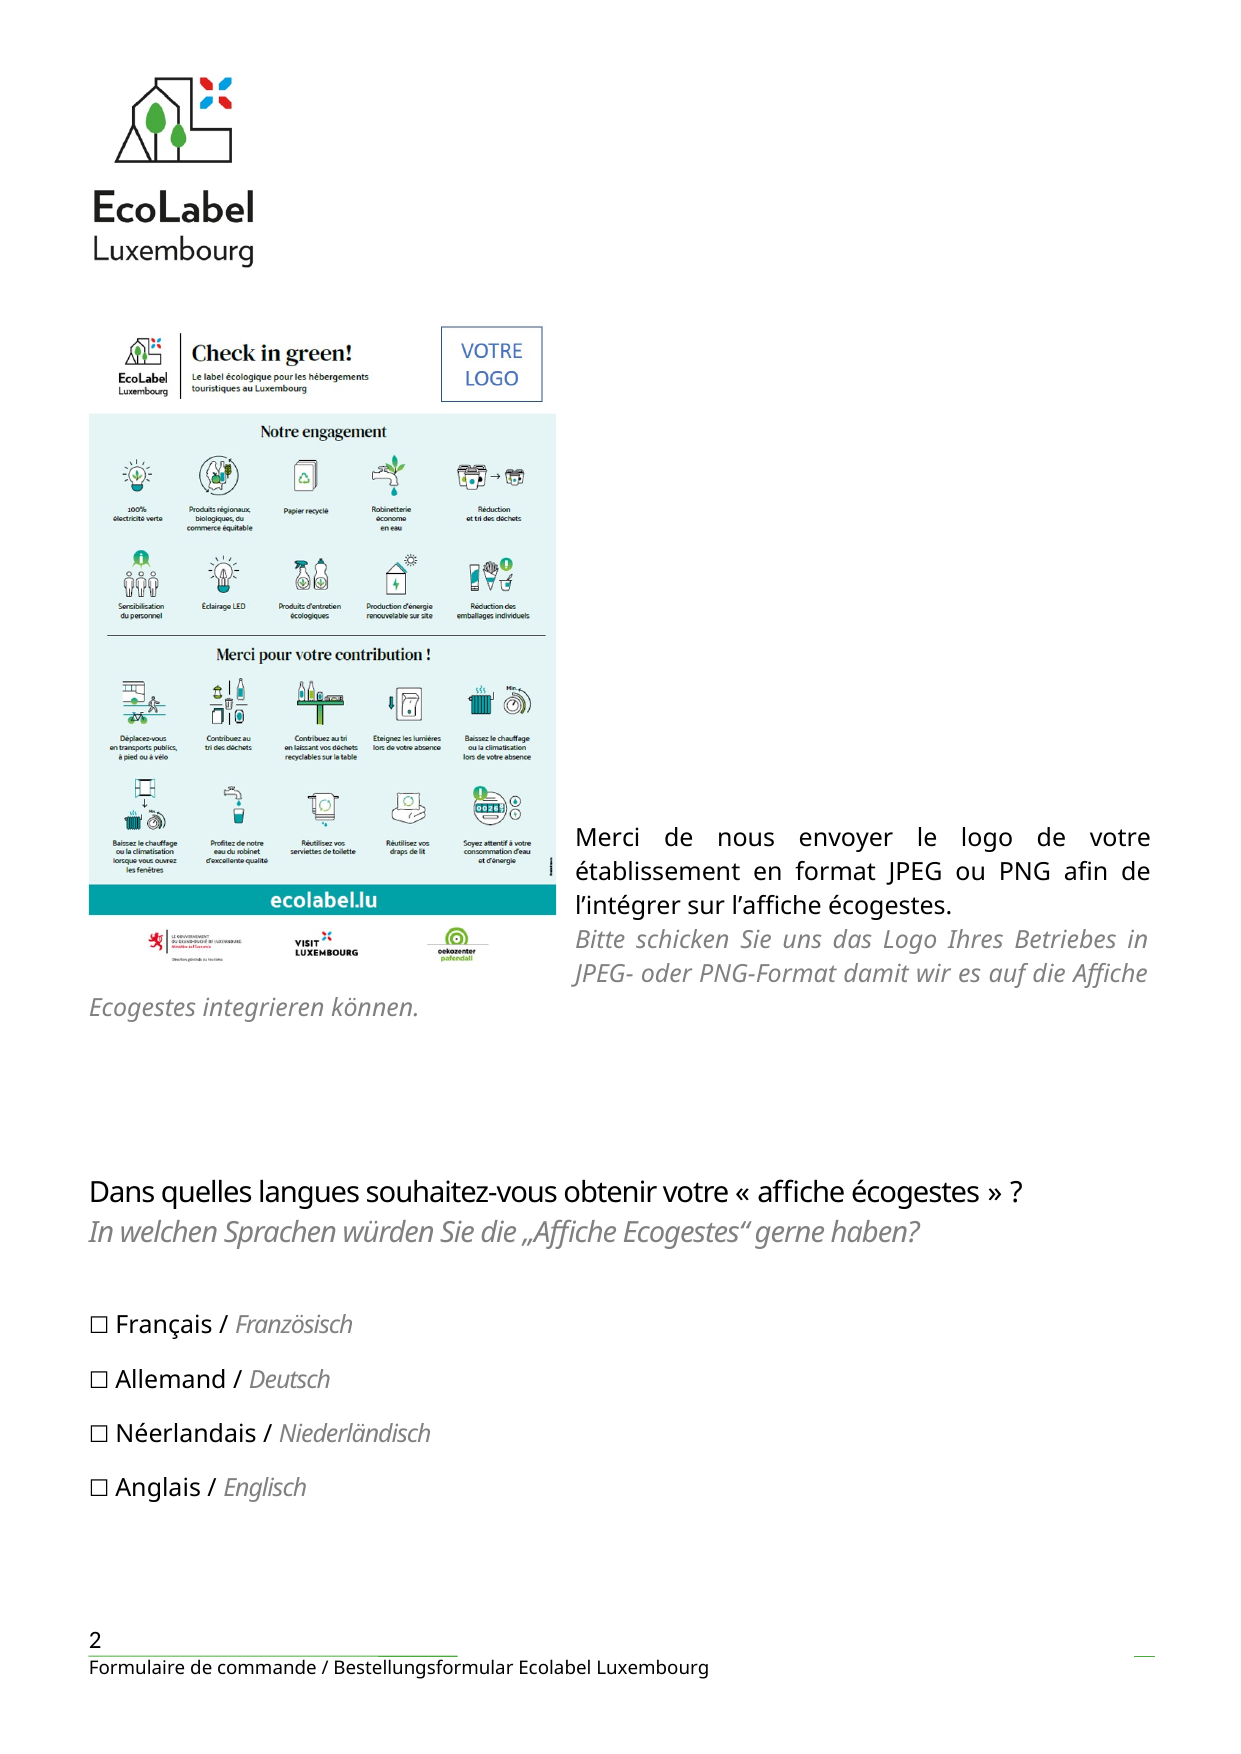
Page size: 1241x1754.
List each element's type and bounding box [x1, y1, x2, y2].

picture [88, 312, 557, 976]
picture [88, 73, 258, 272]
